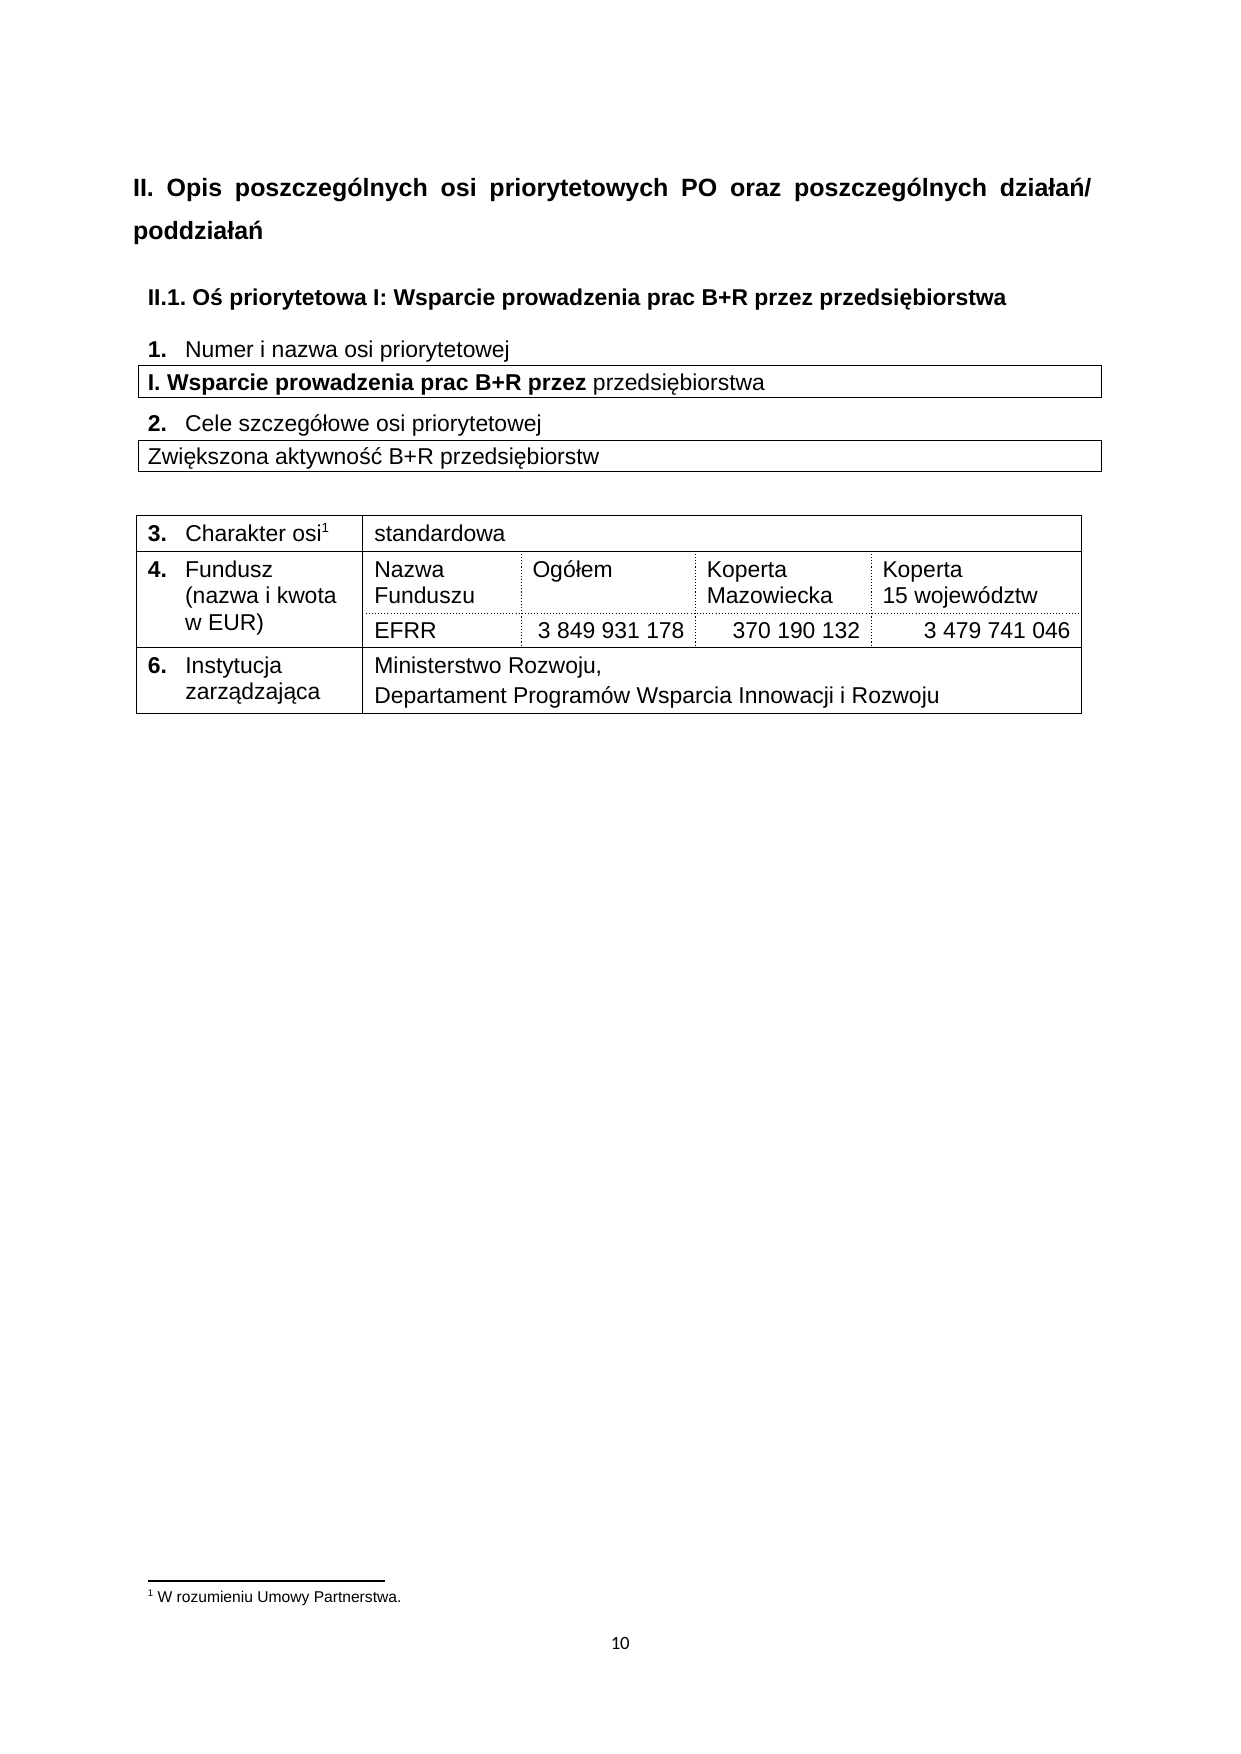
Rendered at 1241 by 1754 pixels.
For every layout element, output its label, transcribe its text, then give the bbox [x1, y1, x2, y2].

table_cell Fundusz (nazwa i kwota w EUR) [137, 552, 362, 647]
table_cell 370 190 132 [695, 613, 871, 647]
subtitle II. Opis poszczególnych osi priorytetowych PO oraz poszczególnych działań/ poddziałań [133, 173, 1093, 244]
table_header standardowa [363, 516, 1081, 551]
list Numer i nazwa osi priorytetowej [148, 336, 1093, 362]
table_cell 3 479 741 046 [871, 613, 1081, 647]
table_cell EFRR [363, 613, 521, 647]
table_header Charakter osi [137, 516, 362, 551]
table_cell Instytucja zarządzająca [137, 648, 362, 713]
table_cell Koperta 15 województw [871, 552, 1081, 613]
text Zwiększona aktywność B+R przedsiębiorstw [139, 441, 1101, 471]
list Cele szczegółowe osi priorytetowej [148, 410, 1093, 437]
table_cell Nazwa Funduszu [363, 552, 521, 613]
table_cell Ministerstwo Rozwoju, Departament Programów Wsparcia Innowacji i Rozwoju [363, 648, 1081, 713]
table_cell Ogółem [521, 552, 695, 613]
subtitle II.1. Oś priorytetowa I: Wsparcie prowadzenia prac B+R przez przedsiębiorstwa [148, 284, 1093, 310]
table_cell Koperta Mazowiecka [695, 552, 871, 613]
table_cell 3 849 931 178 [521, 613, 695, 647]
text I. Wsparcie prowadzenia prac B+R przez przedsiębiorstwa [139, 366, 1101, 397]
